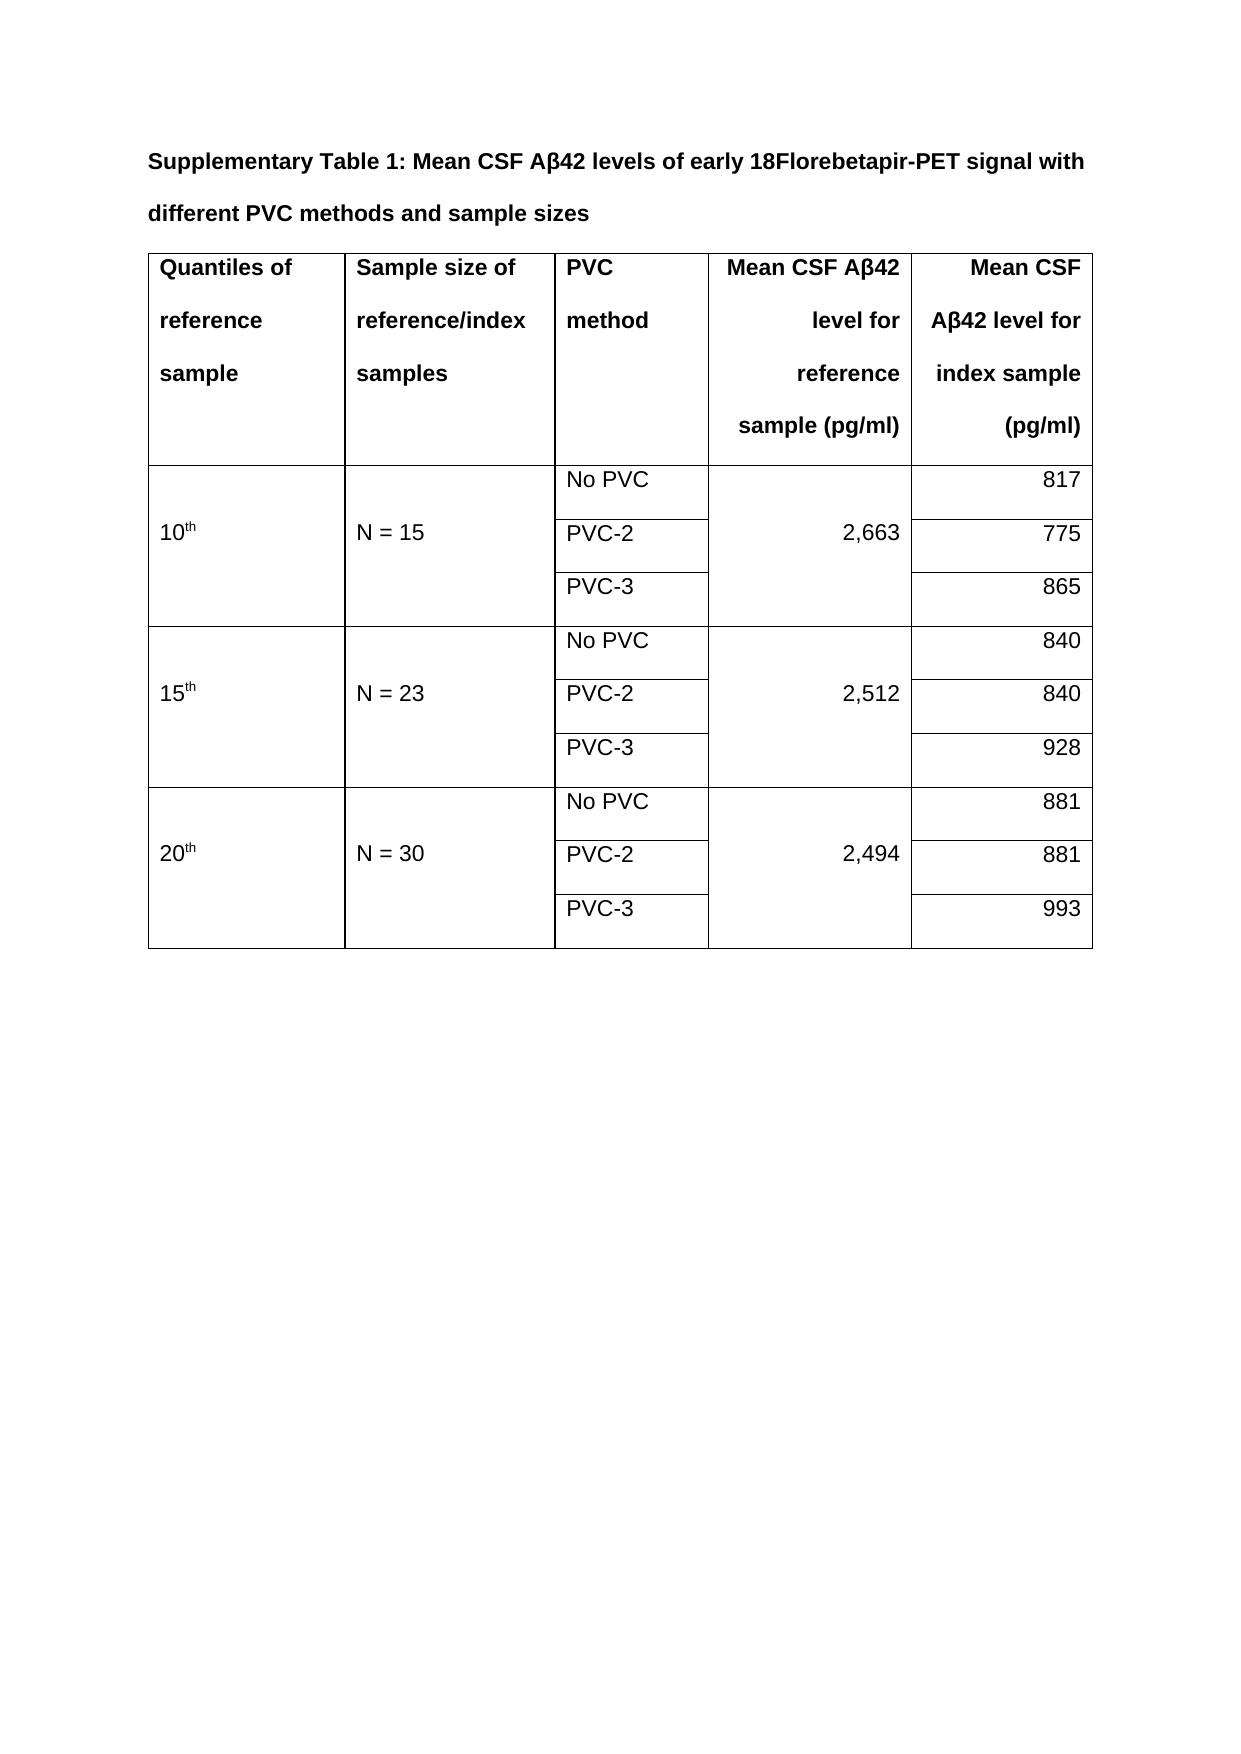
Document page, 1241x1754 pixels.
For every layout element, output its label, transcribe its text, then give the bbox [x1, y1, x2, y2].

table_header Mean CSF Aβ42 level for index sample (pg/ml) [912, 254, 1092, 465]
table_cell N = 30 [346, 788, 554, 948]
table_cell N = 23 [346, 627, 554, 787]
table_cell 817 [912, 466, 1092, 518]
table_cell PVC-3 [556, 895, 708, 948]
table_cell 10th [149, 466, 344, 626]
table_cell No PVC [556, 627, 708, 679]
table_cell No PVC [556, 466, 708, 518]
table_cell 2,512 [709, 627, 911, 787]
table_header Sample size of reference/index samples [346, 254, 554, 465]
text Supplementary Table 1: Mean CSF Aβ42 levels of early 18Florebetapir-PET signal with different PVC methods and sample sizes [148, 148, 1093, 227]
table_header Mean CSF Aβ42 level for reference sample (pg/ml) [709, 254, 911, 465]
table_cell PVC-2 [556, 520, 708, 572]
table_cell 881 [912, 788, 1092, 840]
table_cell PVC-2 [556, 841, 708, 894]
table_header PVC method [556, 254, 708, 465]
table_cell 840 [912, 680, 1092, 733]
table_cell 993 [912, 895, 1092, 948]
table_header Quantiles of reference sample [149, 254, 344, 465]
table_cell 840 [912, 627, 1092, 679]
table_cell 20th [149, 788, 344, 948]
table_cell No PVC [556, 788, 708, 840]
table_cell PVC-3 [556, 734, 708, 787]
table_cell 2,663 [709, 466, 911, 626]
table_cell 865 [912, 573, 1092, 626]
table_cell 775 [912, 520, 1092, 572]
table_cell 2,494 [709, 788, 911, 948]
table_cell 15th [149, 627, 344, 787]
table_cell 928 [912, 734, 1092, 787]
table_cell N = 15 [346, 466, 554, 626]
table_cell PVC-3 [556, 573, 708, 626]
table_cell 881 [912, 841, 1092, 894]
table_cell PVC-2 [556, 680, 708, 733]
